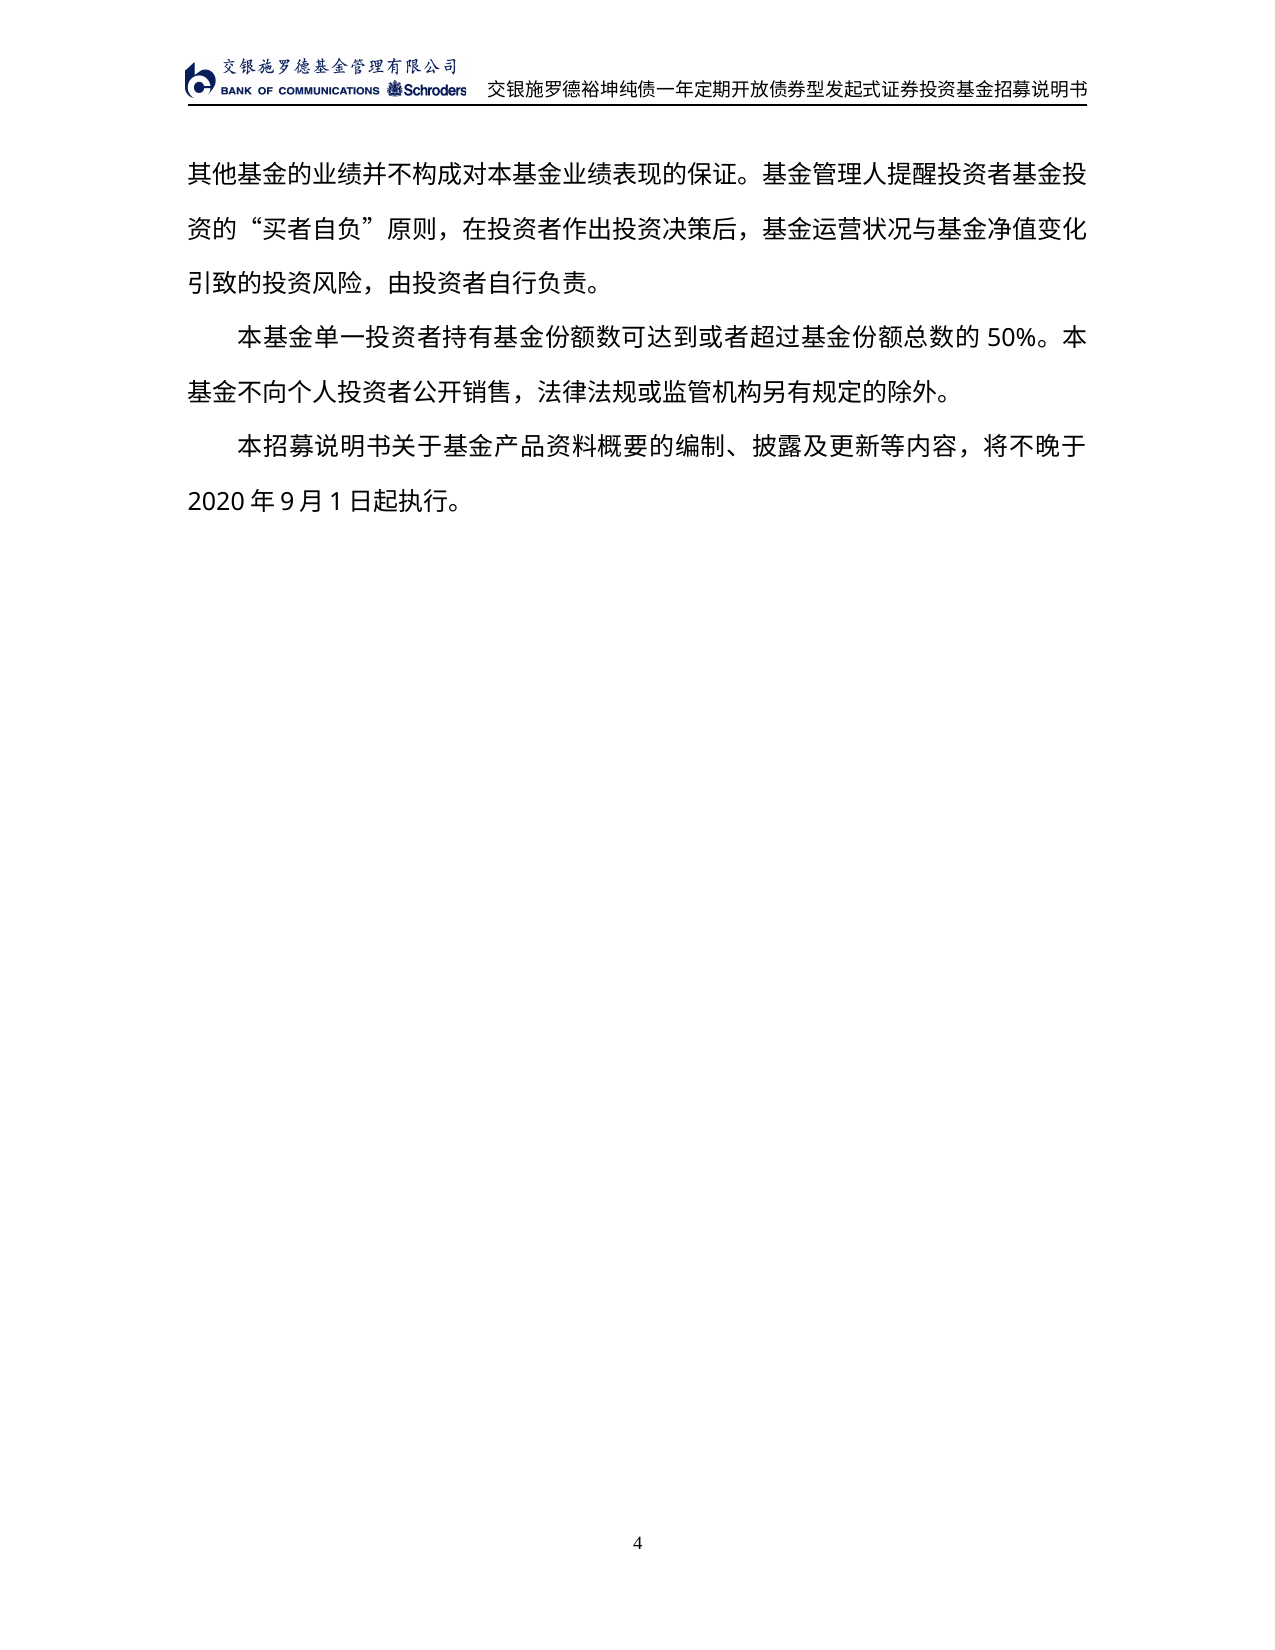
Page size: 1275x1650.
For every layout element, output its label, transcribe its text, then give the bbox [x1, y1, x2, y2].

text 本基金单一投资者持有基金份额数可达到或者超过基金份额总数的50%。本基金不向个人投资者公开销售，法律法规或监管机构另有规定的除外。 [187, 318, 1087, 408]
text 本招募说明书关于基金产品资料概要的编制、披露及更新等内容，将不晚于2020年9月1日起执行。 [187, 427, 1087, 517]
picture [185, 58, 467, 98]
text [187, 155, 1087, 300]
